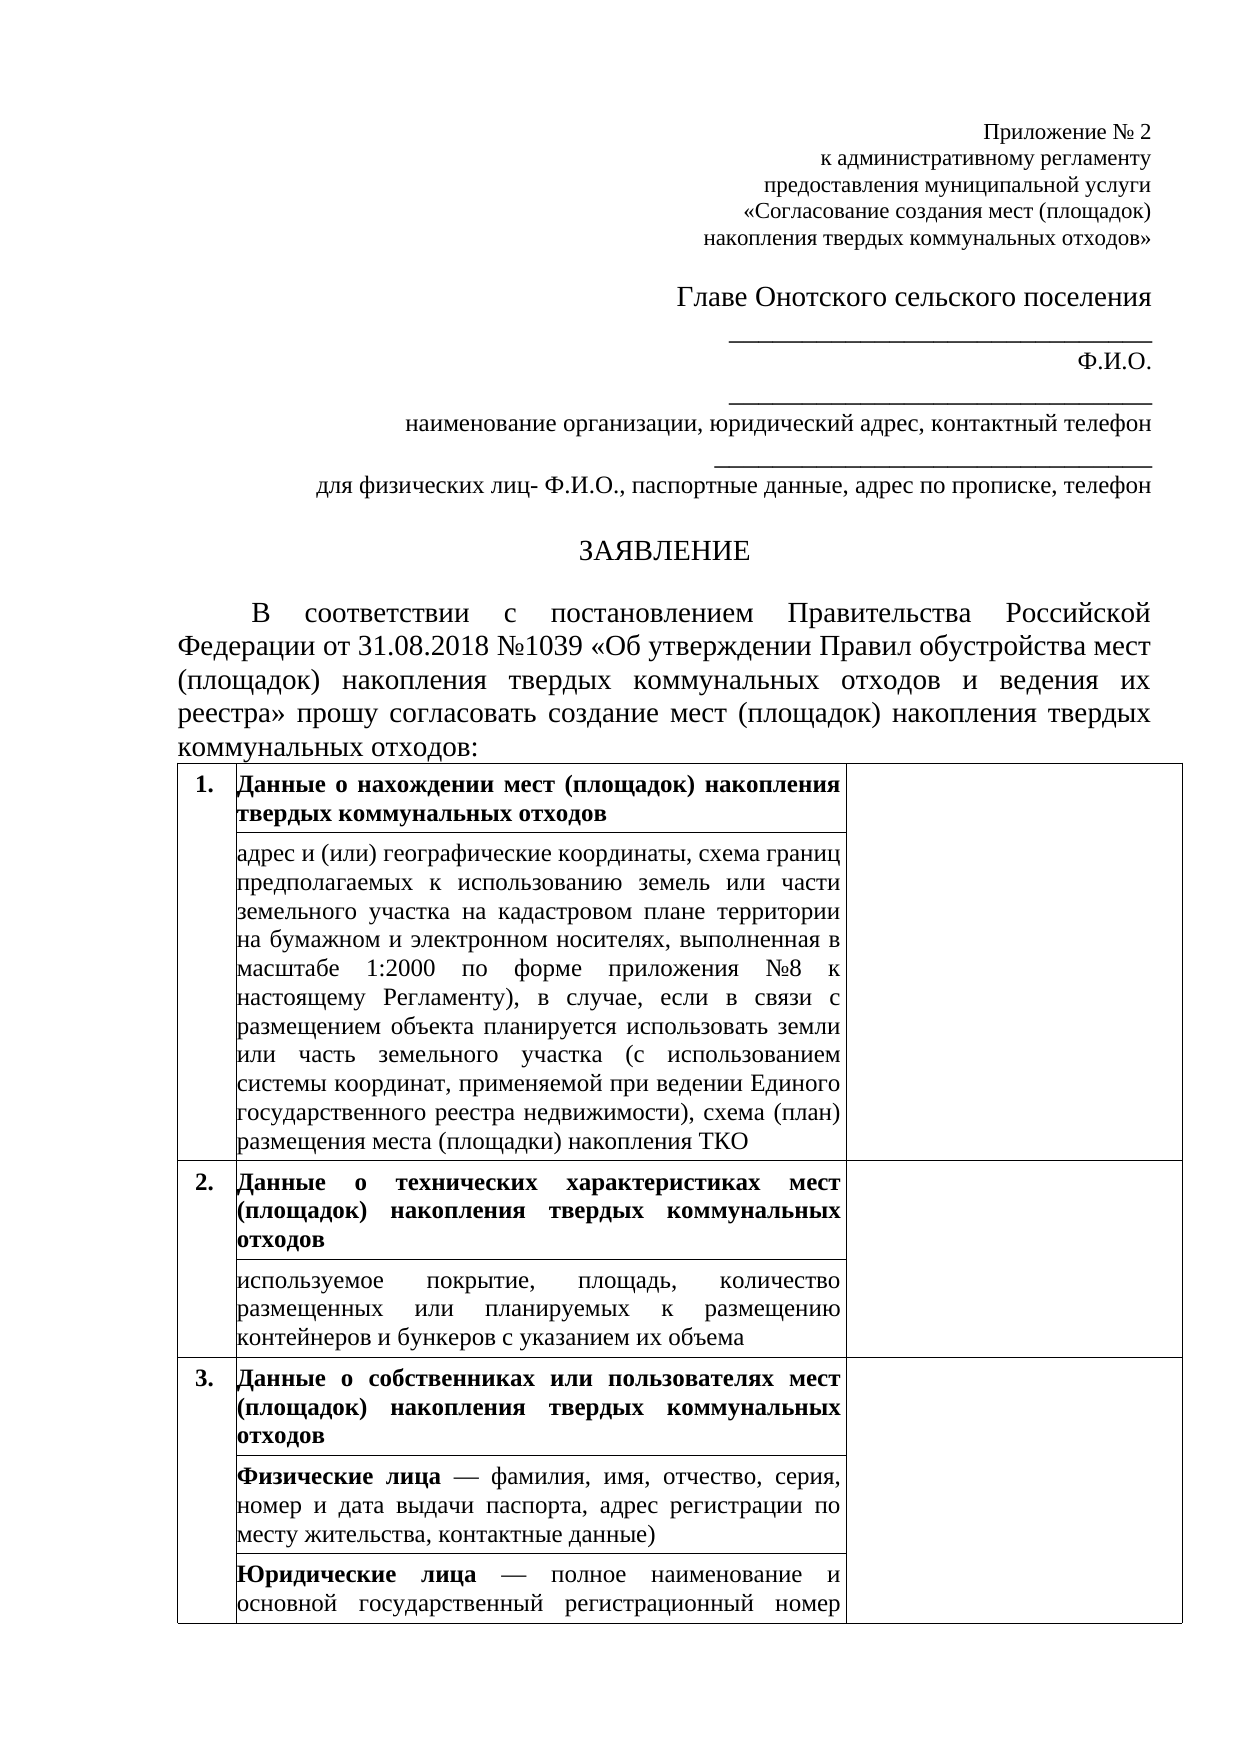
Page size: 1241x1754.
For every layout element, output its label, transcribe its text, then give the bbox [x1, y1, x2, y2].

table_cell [237, 1554, 846, 1623]
text В соответствии с постановлением Правительства Российской Федерации от 31.08.2018 №1039 «Об утверждении Правил обустройства мест (площадок) накопления твердых коммунальных отходов и ведения их реестра» прошу согласовать создание мест (площадок) накопления твердых коммунальных отходов: [177, 595, 1152, 763]
text наименование организации, юридический адрес, контактный телефон [177, 408, 1152, 437]
table_cell Данные о собственниках или пользователях мест (площадок) накопления твердых коммунальных отходов [237, 1358, 846, 1455]
table_cell используемое покрытие, площадь, количество размещенных или планируемых к размещению контейнеров и бункеров с указанием их объема [237, 1260, 846, 1357]
table_header 1. [178, 764, 236, 1160]
table_cell Физические лица — фамилия, имя, отчество, серия, номер и дата выдачи паспорта, адрес регистрации по месту жительства, контактные данные) [237, 1456, 846, 1553]
text накопления твердых коммунальных отходов» [679, 223, 1152, 250]
text к административному регламенту [679, 144, 1152, 171]
table_cell Данные о технических характеристиках мест (площадок) накопления твердых коммунальных отходов [237, 1161, 846, 1258]
table_cell [847, 1161, 1182, 1357]
table_cell [847, 1358, 1182, 1623]
text _____________________________ [177, 312, 1152, 346]
table_cell 3. [178, 1358, 236, 1623]
table_header Данные о нахождении мест (площадок) накопления твердых коммунальных отходов [237, 764, 846, 832]
table_cell 2. [178, 1161, 236, 1357]
text ______________________________ [177, 437, 1152, 470]
table_cell адрес и (или) географические координаты, схема границ предполагаемых к использованию земель или части земельного участка на кадастровом плане территории на бумажном и электронном носителях, выполненная в масштабе 1:2000 по форме приложения №8 к настоящему Регламенту), в случае, если в связи с размещением объекта планируется использовать земли или часть земельного участка (с использованием системы координат, применяемой при ведении Единого государственного реестра недвижимости), схема (план) размещения места (площадки) накопления ТКО [237, 833, 846, 1160]
text «Согласование создания мест (площадок) [679, 197, 1152, 223]
text _____________________________ [177, 374, 1152, 408]
text предоставления муниципальной услуги [679, 171, 1152, 197]
text Главе Онотского сельского поселения [177, 279, 1152, 312]
text Ф.И.О. [177, 346, 1152, 374]
text ЗАЯВЛЕНИЕ [177, 533, 1152, 566]
table_header [847, 764, 1182, 1160]
text для физических лиц- Ф.И.О., паспортные данные, адрес по прописке, телефон [177, 470, 1152, 499]
text Приложение № 2 [679, 118, 1152, 144]
